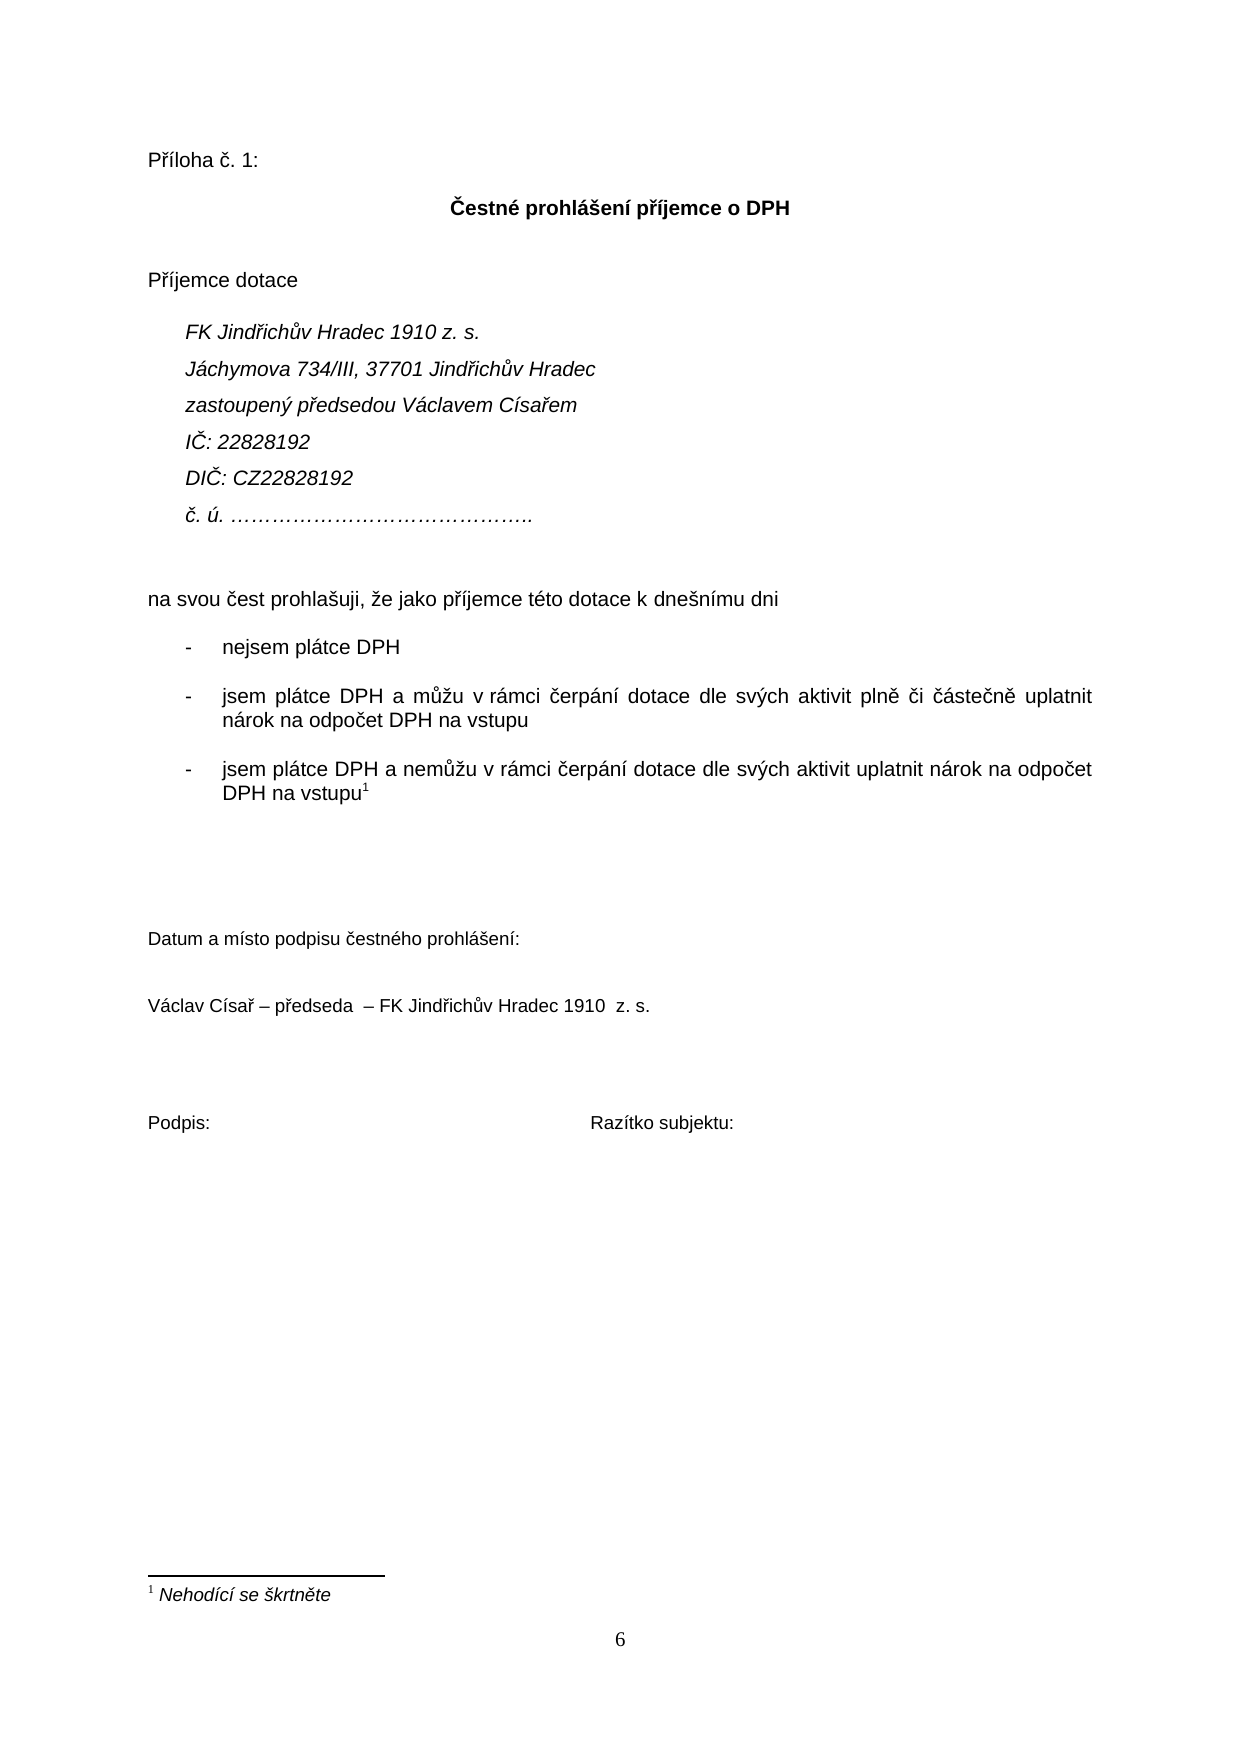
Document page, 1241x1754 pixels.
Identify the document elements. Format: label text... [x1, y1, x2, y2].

text Čestné prohlášení příjemce o DPH [148, 196, 1093, 219]
text IČ: 22828192 [185, 429, 1093, 453]
text zastoupený předsedou Václavem Císařem [185, 393, 1093, 417]
list jsem plátce DPH a nemůžu v rámci čerpání dotace dle svých aktivit uplatnit nárok na odpočet DPH na vstupu [185, 757, 1093, 804]
list nejsem plátce DPH [185, 635, 1093, 659]
text Příloha č. 1: [148, 148, 1093, 172]
text DIČ: CZ22828192 [185, 466, 1093, 490]
text Jáchymova 734/III, 37701 Jindřichův Hradec [185, 357, 1093, 381]
text č. ú. …………………………………….. [185, 502, 1093, 526]
text Příjemce dotace [148, 267, 1093, 291]
text Datum a místo podpisu čestného prohlášení: [148, 927, 1093, 949]
text Václav Císař – předseda – FK Jindřichův Hradec 1910 z. s. [148, 994, 1093, 1016]
list jsem plátce DPH a můžu v rámci čerpání dotace dle svých aktivit plně či částečně uplatnit nárok na odpočet DPH na vstupu [185, 684, 1093, 732]
text Podpis: Razítko subjektu: [148, 1112, 1093, 1133]
text FK Jindřichův Hradec 1910 z. s. [185, 320, 1093, 344]
text na svou čest prohlašuji, že jako příjemce této dotace k dnešnímu dni [148, 587, 1093, 611]
